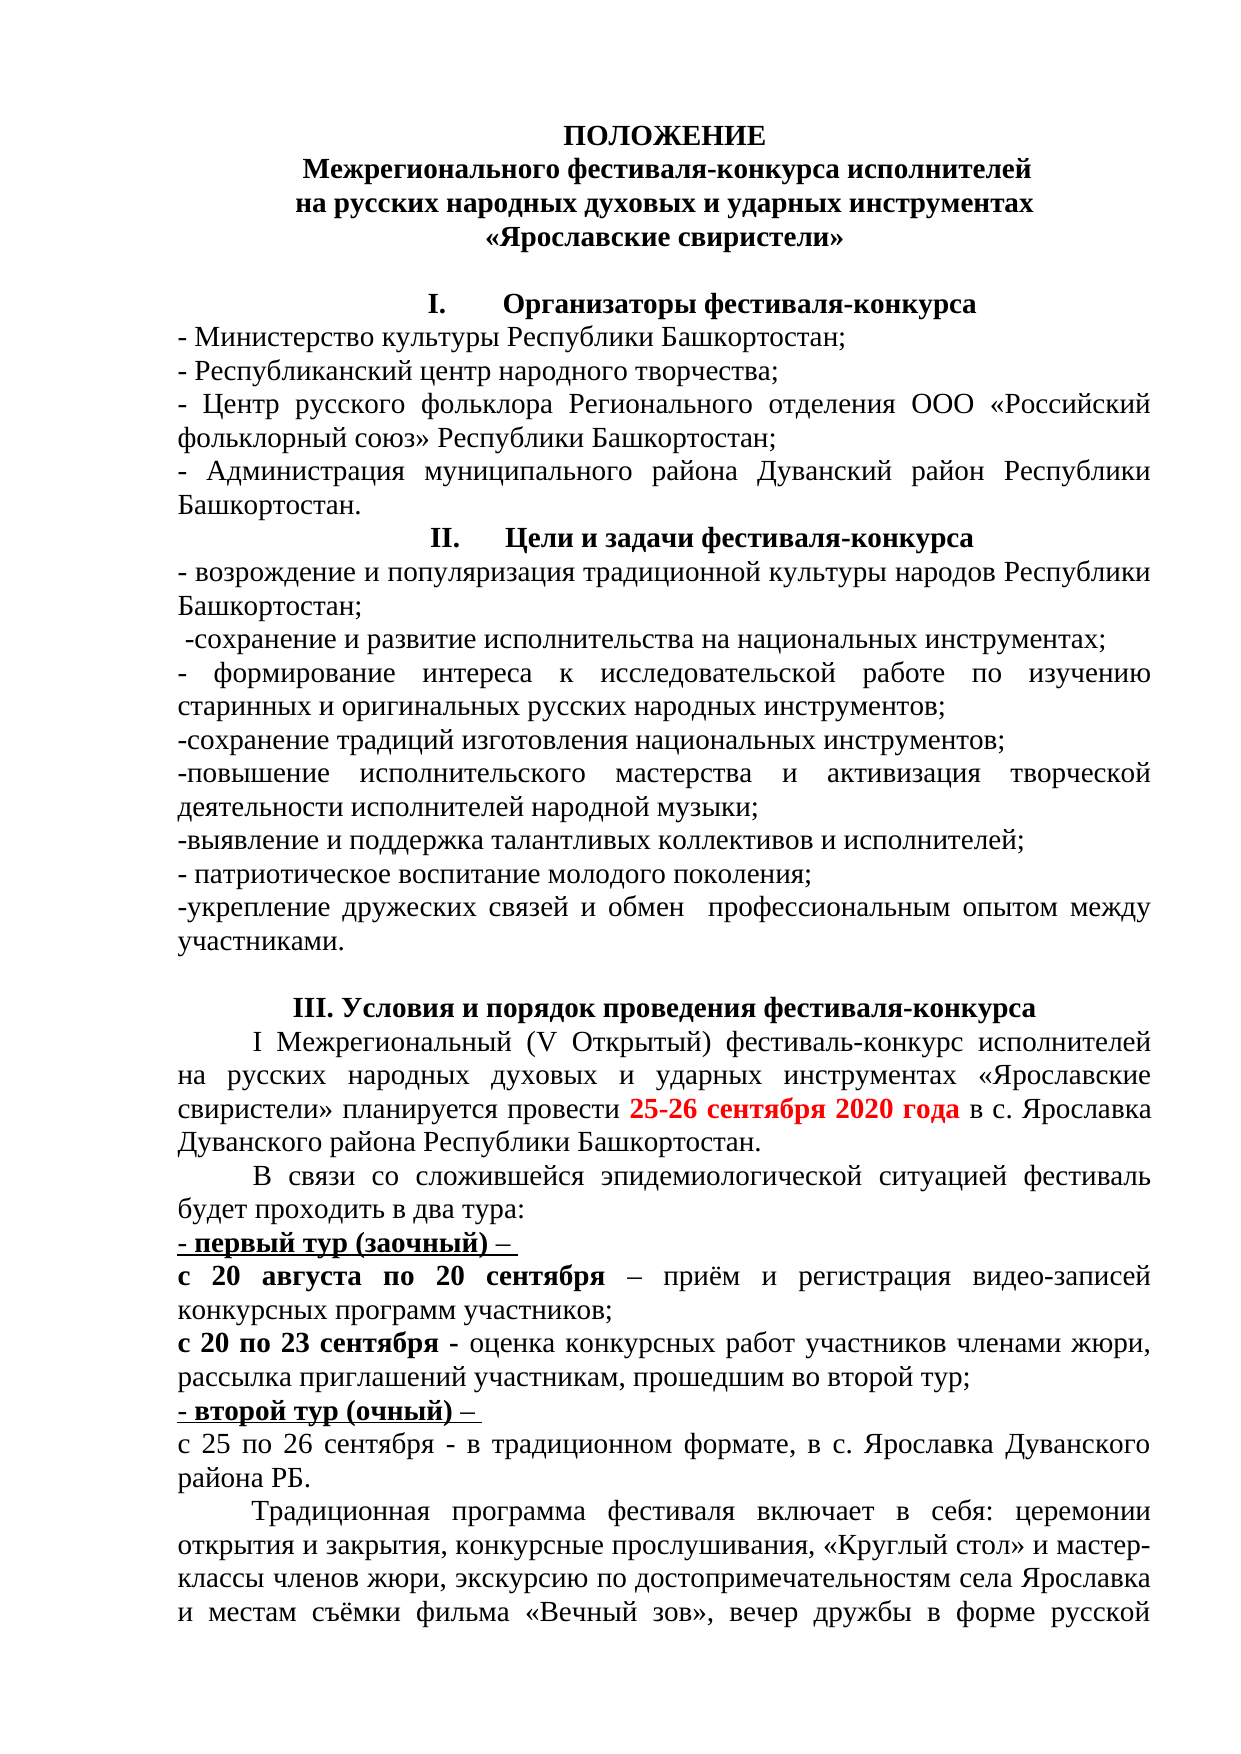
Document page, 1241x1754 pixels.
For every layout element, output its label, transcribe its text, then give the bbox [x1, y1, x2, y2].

title с 25 по 26 сентября - в традиционном формате, в с. Ярославка Дуванского района РБ. [177, 1426, 1152, 1493]
text III. Условия и порядок проведения фестиваля-конкурса [177, 990, 1152, 1024]
title I Межрегиональный (V Открытый) фестиваль-конкурс исполнителей на русских народных духовых и ударных инструментах «Ярославские свиристели» планируется провести 25-26 сентября 2020 года в с. Ярославка Дуванского района Республики Башкортостан. [177, 1024, 1152, 1158]
title с 20 по 23 сентября - оценка конкурсных работ участников членами жюри, рассылка приглашений участникам, прошедшим во второй тур; [177, 1326, 1152, 1393]
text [177, 1493, 1152, 1627]
title - второй тур (очный) – [177, 1393, 1152, 1426]
text - Министерство культуры Республики Башкортостан; [177, 319, 1152, 353]
title ПОЛОЖЕНИЕ [177, 118, 1152, 152]
text -сохранение традиций изготовления национальных инструментов; [177, 722, 1152, 755]
text -выявление и поддержка талантливых коллективов и исполнителей; [177, 822, 1152, 856]
list Цели и задачи фестиваля-конкурса [252, 521, 1152, 554]
text - Республиканский центр народного творчества; [177, 353, 1152, 386]
title Организаторы фестиваля-конкурса [252, 286, 1152, 319]
text «Ярославские свиристели» [177, 219, 1152, 252]
title с 20 августа по 20 сентября – приём и регистрация видео-записей конкурсных программ участников; [177, 1258, 1152, 1326]
text Межрегионального фестиваля-конкурса исполнителей [177, 152, 1152, 185]
text на русских народных духовых и ударных инструментах [177, 185, 1152, 219]
text - возрождение и популяризация традиционной культуры народов Республики Башкортостан; [177, 554, 1152, 621]
text - Центр русского фольклора Регионального отделения ООО «Российский фольклорный союз» Республики Башкортостан; [177, 386, 1152, 453]
text -повышение исполнительского мастерства и активизация творческой деятельности исполнителей народной музыки; [177, 755, 1152, 822]
text - Администрация муниципального района Дуванский район Республики Башкортостан. [177, 453, 1152, 521]
title В связи со сложившейся эпидемиологической ситуацией фестиваль будет проходить в два тура: [177, 1158, 1152, 1225]
title - первый тур (заочный) – [177, 1225, 1152, 1258]
text -укрепление дружеских связей и обмен профессиональным опытом между участниками. [177, 889, 1152, 957]
text -сохранение и развитие исполнительства на национальных инструментах; [177, 621, 1152, 655]
text - формирование интереса к исследовательской работе по изучению старинных и оригинальных русских народных инструментов; [177, 655, 1152, 722]
text - патриотическое воспитание молодого поколения; [177, 856, 1152, 889]
